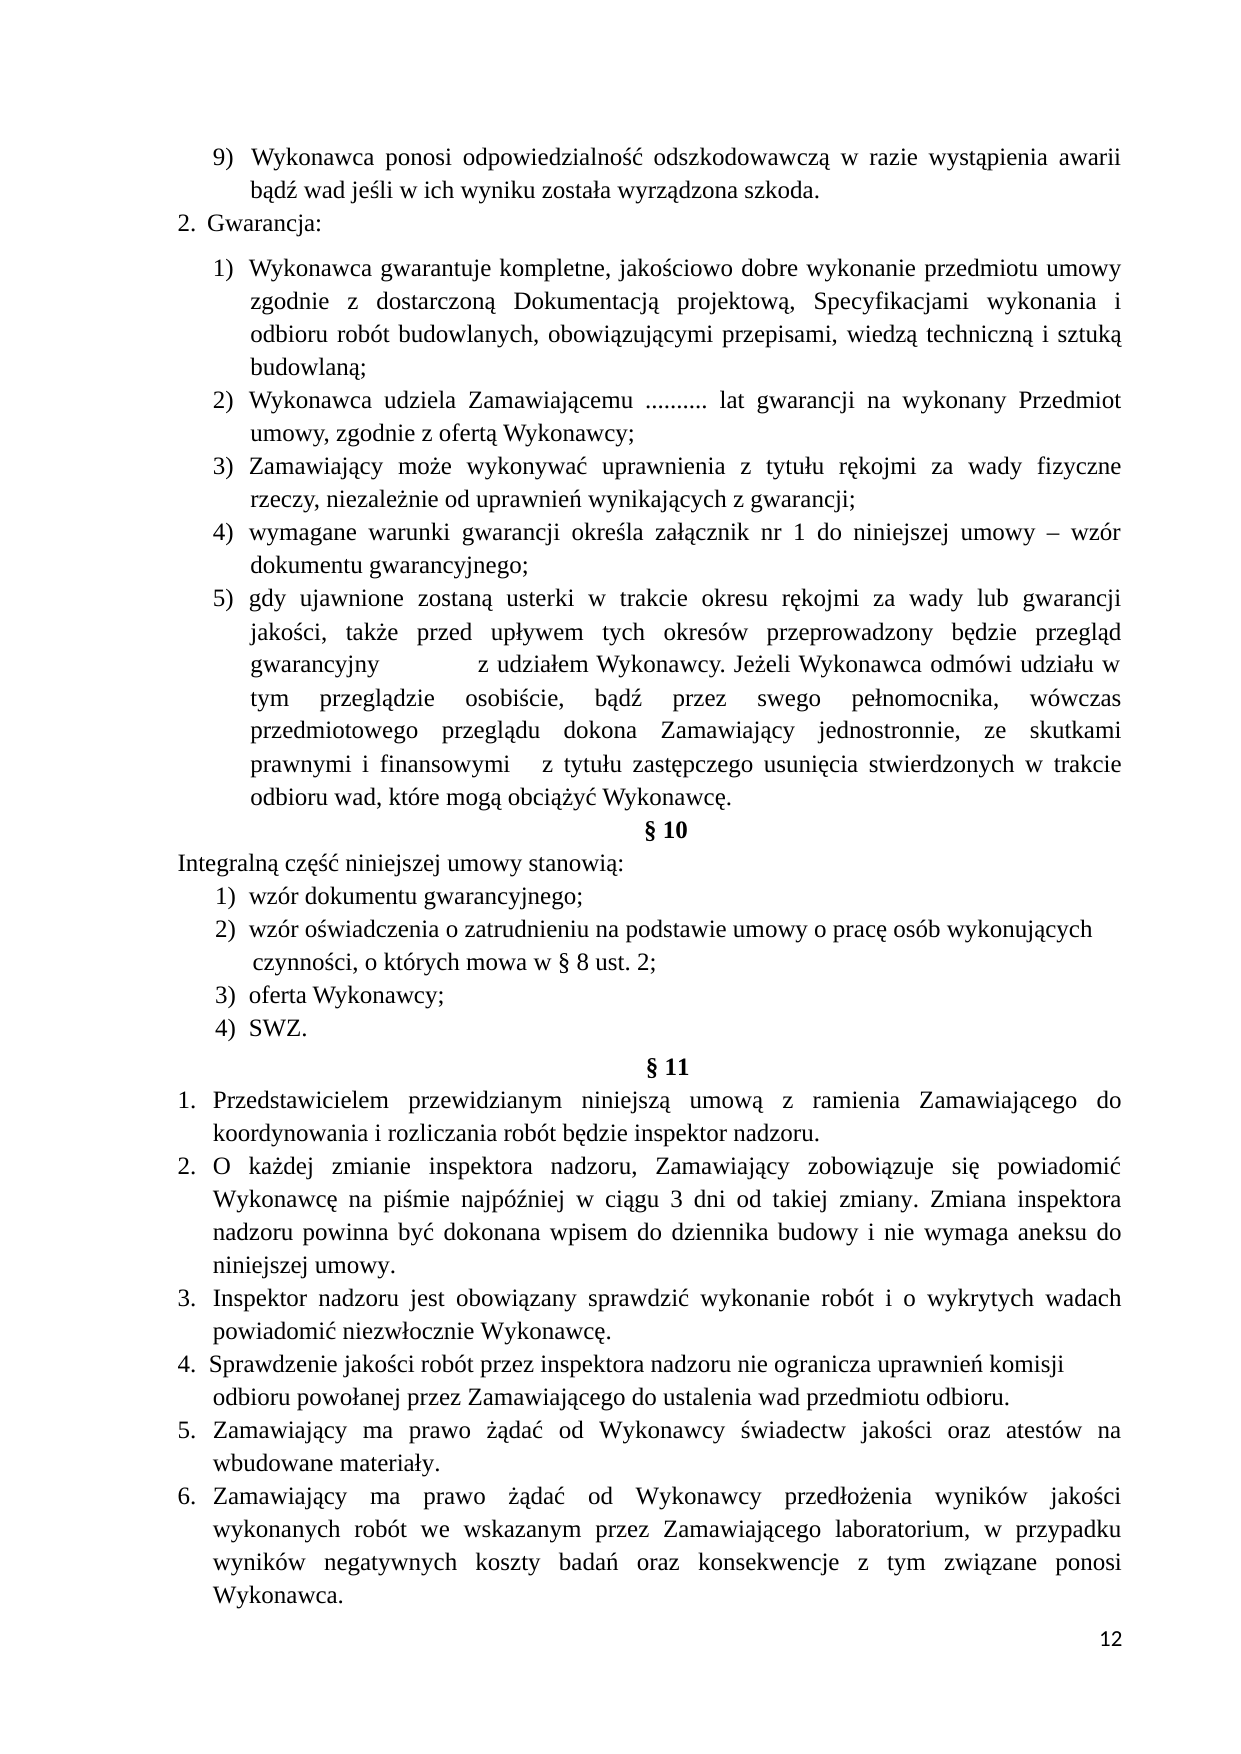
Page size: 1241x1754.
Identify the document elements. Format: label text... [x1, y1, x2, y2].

list Gwarancja: [177, 208, 1122, 237]
list wzór dokumentu gwarancyjnego; [215, 881, 1122, 909]
list Przedstawicielem przewidzianym niniejszą umową z ramienia Zamawiającego do koordynowania i rozliczania robót będzie inspektor nadzoru. [177, 1085, 1122, 1147]
list § 11 [213, 1052, 1122, 1081]
list Wykonawca udziela Zamawiającemu .......... lat gwarancji na wykonany Przedmiot umowy, zgodnie z ofertą Wykonawcy; [213, 385, 1122, 447]
list Zamawiający ma prawo żądać od Wykonawcy przedłożenia wyników jakości wykonanych robót we wskazanym przez Zamawiającego laboratorium, w przypadku wyników negatywnych koszty badań oraz konsekwencje z tym związane ponosi Wykonawca. [177, 1481, 1122, 1609]
list Wykonawca gwarantuje kompletne, jakościowo dobre wykonanie przedmiotu umowy zgodnie z dostarczoną Dokumentacją projektową, Specyfikacjami wykonania i odbioru robót budowlanych, obowiązującymi przepisami, wiedzą techniczną i sztuką budowlaną; [213, 253, 1122, 381]
list Zamawiający ma prawo żądać od Wykonawcy świadectw jakości oraz atestów na wbudowane materiały. [177, 1415, 1122, 1477]
list SWZ. [215, 1013, 1122, 1042]
list wymagane warunki gwarancji określa załącznik nr 1 do niniejszej umowy – wzór dokumentu gwarancyjnego; [213, 517, 1122, 579]
list O każdej zmianie inspektora nadzoru, Zamawiający zobowiązuje się powiadomić Wykonawcę na piśmie najpóźniej w ciągu 3 dni od takiej zmiany. Zmiana inspektora nadzoru powinna być dokonana wpisem do dziennika budowy i nie wymaga aneksu do niniejszej umowy. [177, 1151, 1122, 1279]
list wzór oświadczenia o zatrudnieniu na podstawie umowy o pracę osób wykonujących czynności, o których mowa w § 8 ust. 2; [215, 914, 1122, 976]
list Integralną część niniejszej umowy stanowią: [177, 848, 1122, 876]
list Zamawiający może wykonywać uprawnienia z tytułu rękojmi za wady fizyczne rzeczy, niezależnie od uprawnień wynikających z gwarancji; [213, 451, 1122, 513]
list oferta Wykonawcy; [215, 980, 1122, 1008]
text 4. Sprawdzenie jakości robót przez inspektora nadzoru nie ogranicza uprawnień komisji [177, 1349, 1122, 1378]
list gdy ujawnione zostaną usterki w trakcie okresu rękojmi za wady lub gwarancji jakości, także przed upływem tych okresów przeprowadzony będzie przegląd gwarancyjny z udziałem Wykonawcy. Jeżeli Wykonawca odmówi udziału w tym przeglądzie osobiście, bądź przez swego pełnomocnika, wówczas przedmiotowego przeglądu dokona Zamawiający jednostronnie, ze skutkami prawnymi i finansowymi z tytułu zastępczego usunięcia stwierdzonych w trakcie odbioru wad, które mogą obciążyć Wykonawcę. [213, 583, 1122, 810]
list Inspektor nadzoru jest obowiązany sprawdzić wykonanie robót i o wykrytych wadach powiadomić niezwłocznie Wykonawcę. [177, 1283, 1122, 1345]
text odbioru powołanej przez Zamawiającego do ustalenia wad przedmiotu odbioru. [177, 1382, 1122, 1411]
list Wykonawca ponosi odpowiedzialność odszkodowawczą w razie wystąpienia awarii bądź wad jeśli w ich wyniku została wyrządzona szkoda. [213, 142, 1122, 203]
list § 10 [250, 815, 1122, 843]
